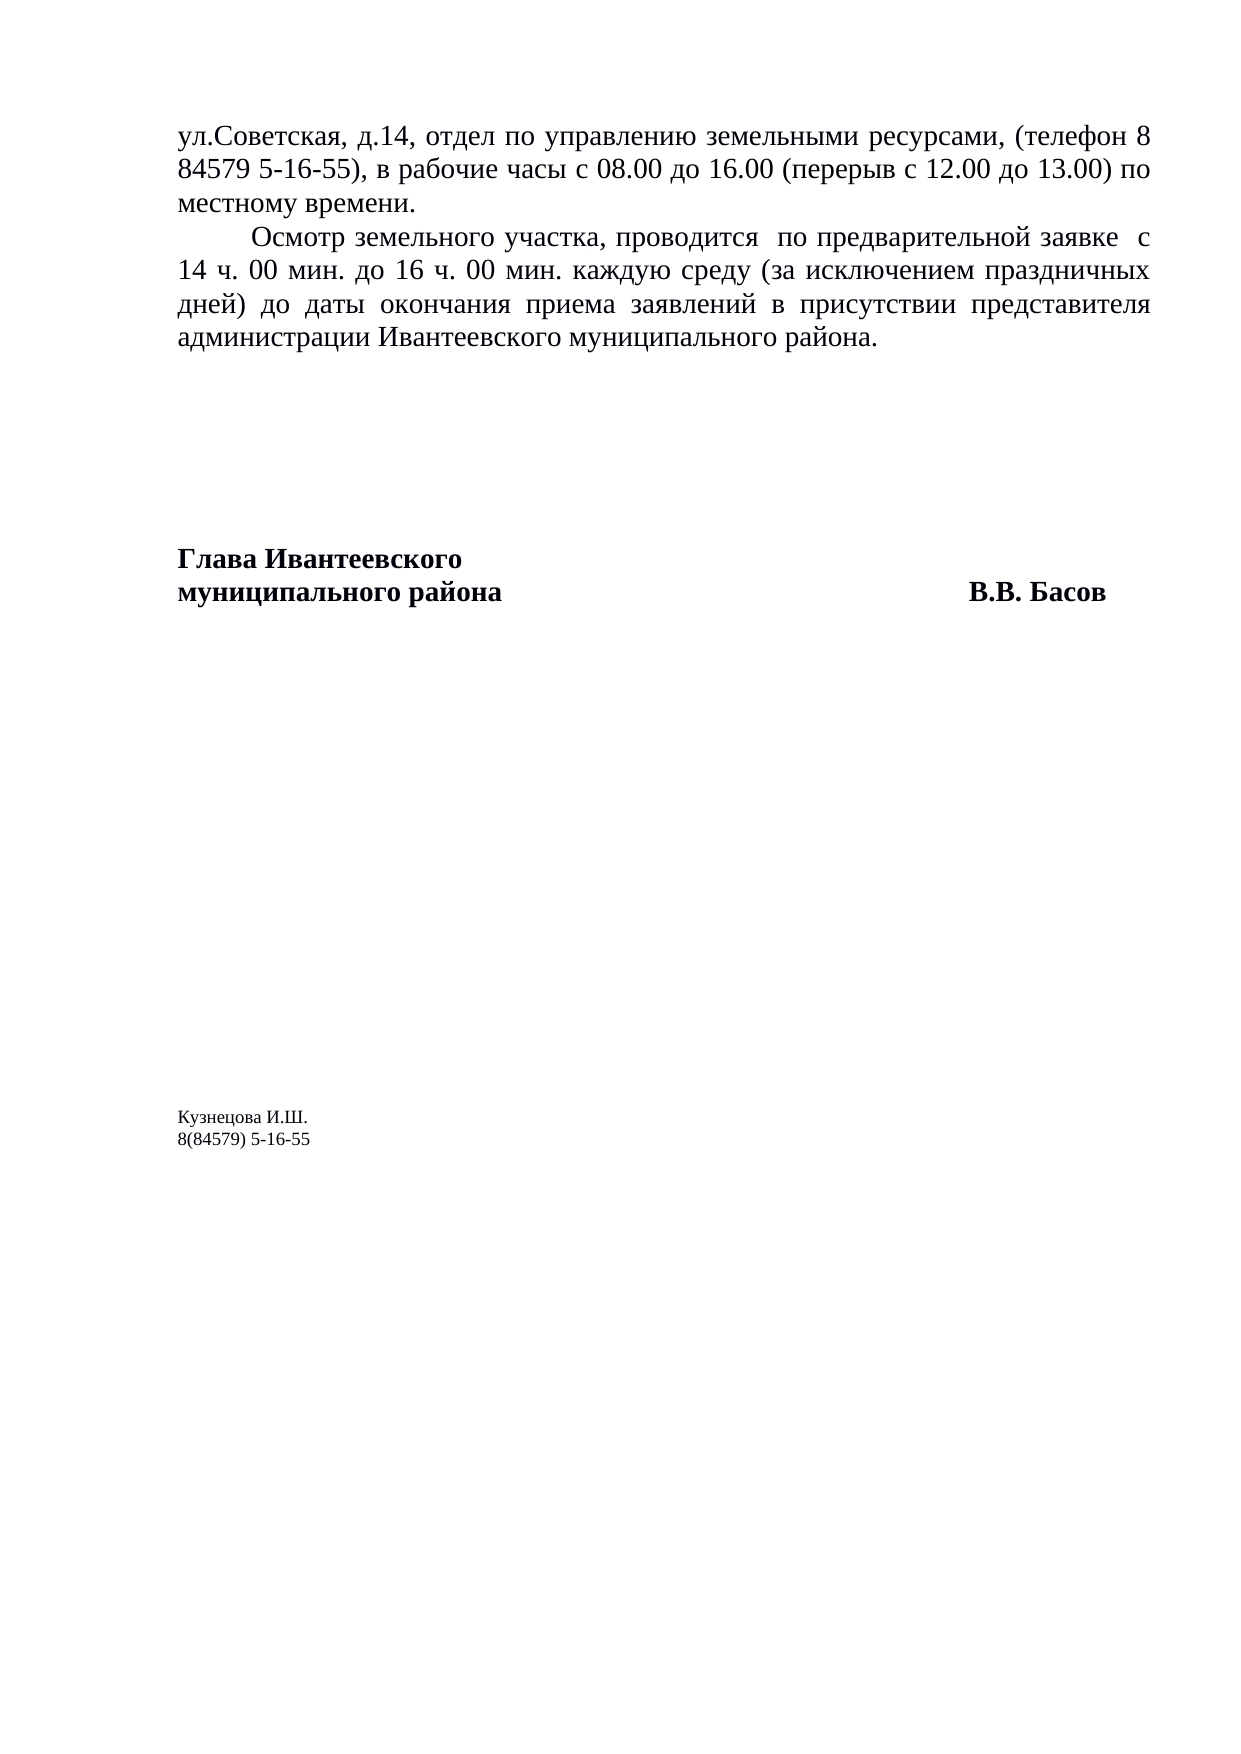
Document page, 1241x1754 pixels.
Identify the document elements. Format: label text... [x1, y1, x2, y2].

text 8(84579) 5-16-55 [177, 1128, 1152, 1149]
text Глава Ивантеевского [177, 541, 1152, 574]
text Осмотр земельного участка, проводится по предварительной заявке с 14 ч. 00 мин. до 16 ч. 00 мин. каждую среду (за исключением праздничных дней) до даты окончания приема заявлений в присутствии представителя администрации Ивантеевского муниципального района. [177, 219, 1152, 353]
text Кузнецова И.Ш. [177, 1106, 1152, 1128]
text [177, 118, 1152, 219]
text муниципального района В.В. Басов [177, 574, 1152, 608]
